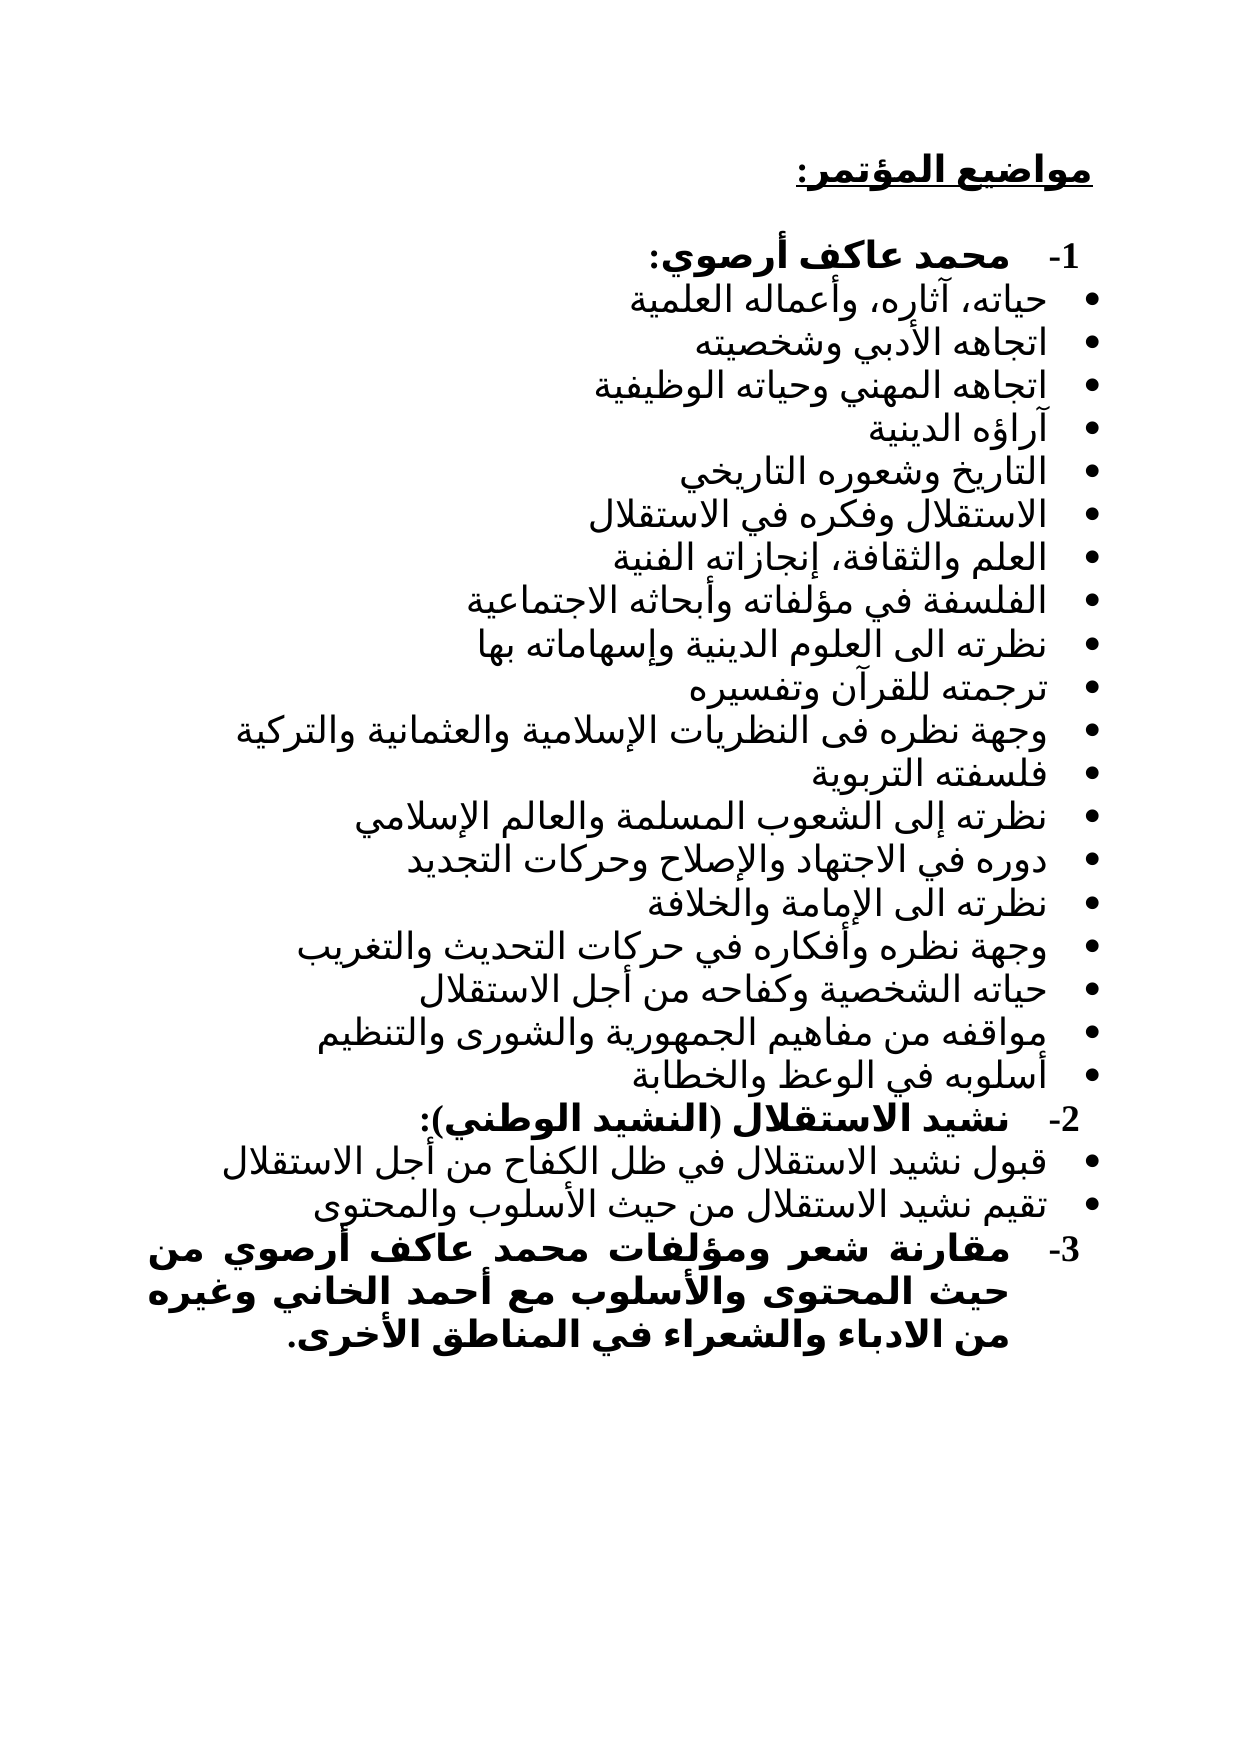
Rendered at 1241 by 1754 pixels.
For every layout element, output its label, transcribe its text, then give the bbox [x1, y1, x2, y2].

list آراؤه الدينية [148, 406, 1086, 449]
list وجهة نظره وأفكاره في حركات التحديث والتغريب [148, 924, 1086, 967]
list اتجاهه الأدبي وشخصيته [148, 320, 1086, 363]
list قبول نشيد الاستقلال في ظل الكفاح من أجل الاستقلال [148, 1140, 1086, 1183]
list تقيم نشيد الاستقلال من حيث الأسلوب والمحتوى [148, 1183, 1086, 1226]
list محمد عاكف أرصوي: [148, 234, 1048, 277]
list حياته، آثاره، وأعماله العلمية [148, 277, 1086, 320]
list دوره في الاجتهاد والإصلاح وحركات التجديد [148, 838, 1086, 881]
list أسلوبه في الوعظ والخطابة [148, 1053, 1086, 1097]
list التاريخ وشعوره التاريخي [148, 449, 1086, 493]
list مواقفه من مفاهيم الجمهورية والشورى والتنظيم [148, 1010, 1086, 1053]
list العلم والثقافة، إنجازاته الفنية [148, 536, 1086, 579]
list نظرته الى الإمامة والخلافة [148, 881, 1086, 924]
list مقارنة شعر ومؤلفات محمد عاكف أرصوي من حيث المحتوى والأسلوب مع أحمد الخاني وغيره من الادباء والشعراء في المناطق الأخرى. [148, 1226, 1048, 1355]
list ترجمته للقرآن وتفسيره [148, 665, 1086, 708]
list نظرته إلى الشعوب المسلمة والعالم الإسلامي [148, 795, 1086, 838]
list وجهة نظره فى النظريات الإسلامية والعثمانية والتركية [148, 708, 1086, 752]
list الاستقلال وفكره في الاستقلال [148, 493, 1086, 536]
list فلسفته التربوية [148, 752, 1086, 795]
list نظرته الى العلوم الدينية وإسهاماته بها [148, 622, 1086, 665]
list الفلسفة في مؤلفاته وأبحاثه الاجتماعية [148, 579, 1086, 622]
text مواضيع المؤتمر: [148, 148, 1093, 191]
list نشيد الاستقلال (النشيد الوطني): [148, 1097, 1048, 1140]
list اتجاهه المهني وحياته الوظيفية [148, 363, 1086, 406]
list حياته الشخصية وكفاحه من أجل الاستقلال [148, 967, 1086, 1010]
